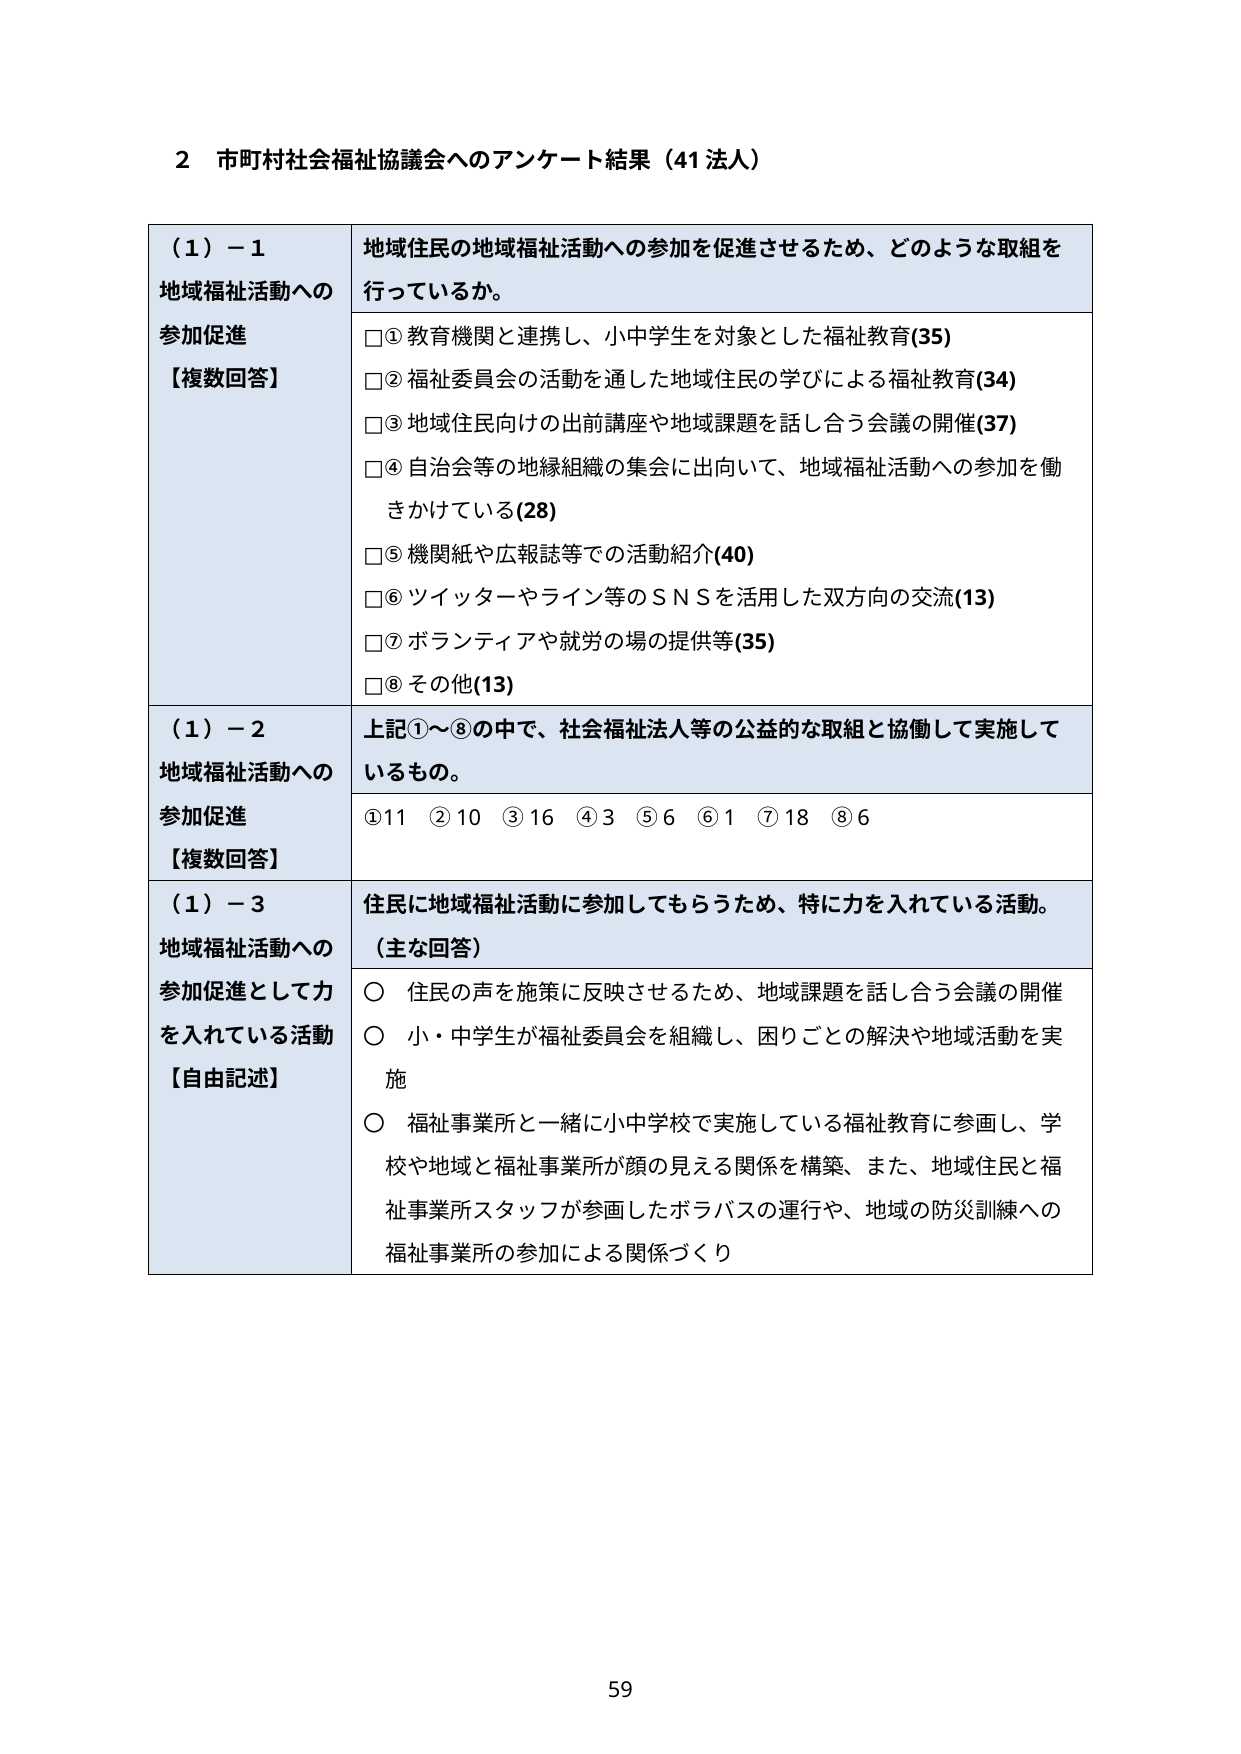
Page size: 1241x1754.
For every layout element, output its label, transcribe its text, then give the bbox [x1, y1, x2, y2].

text ２ 市町村社会福祉協議会へのアンケート結果（41法人） [148, 137, 1092, 180]
table_header （１）－１ 地域福祉活動への参加促進 【複数回答】 [149, 225, 351, 705]
table_cell □①教育機関と連携し、小中学生を対象とした福祉教育(35) □②福祉委員会の活動を通した地域住民の学びによる福祉教育(34) □③地域住民向けの出前講座や地域課題を話し合う会議の開催(37) □④自治会等の地縁組織の集会に出向いて、地域福祉活動への参加を働きかけている(28) □⑤機関紙や広報誌等での活動紹介(40) □⑥ツイッターやライン等のＳＮＳを活用した双方向の交流(13) □⑦ボランティアや就労の場の提供等(35) □⑧その他(13) [352, 313, 1092, 705]
table_header 地域住民の地域福祉活動への参加を促進させるため、どのような取組を行っているか。 [352, 225, 1092, 312]
table_cell ①11 ②10 ③16 ④3 ⑤6 ⑥1 ⑦18 ⑧6 [352, 794, 1092, 880]
table_cell 上記①～⑧の中で、社会福祉法人等の公益的な取組と協働して実施しているもの。 [352, 706, 1092, 793]
table_cell 〇 住民の声を施策に反映させるため、地域課題を話し合う会議の開催 〇 小・中学生が福祉委員会を組織し、困りごとの解決や地域活動を実施 〇 福祉事業所と一緒に小中学校で実施している福祉教育に参画し、学校や地域と福祉事業所が顔の見える関係を構築、また、地域住民と福祉事業所スタッフが参画したボラバスの運行や、地域の防災訓練への福祉事業所の参加による関係づくり [352, 969, 1092, 1274]
table_cell 住民に地域福祉活動に参加してもらうため、特に力を入れている活動。 （主な回答） [352, 881, 1092, 968]
table_cell （１）－３ 地域福祉活動への参加促進として力を入れている活動 【自由記述】 [149, 881, 351, 1274]
table_cell （１）－２ 地域福祉活動への参加促進 【複数回答】 [149, 706, 351, 880]
